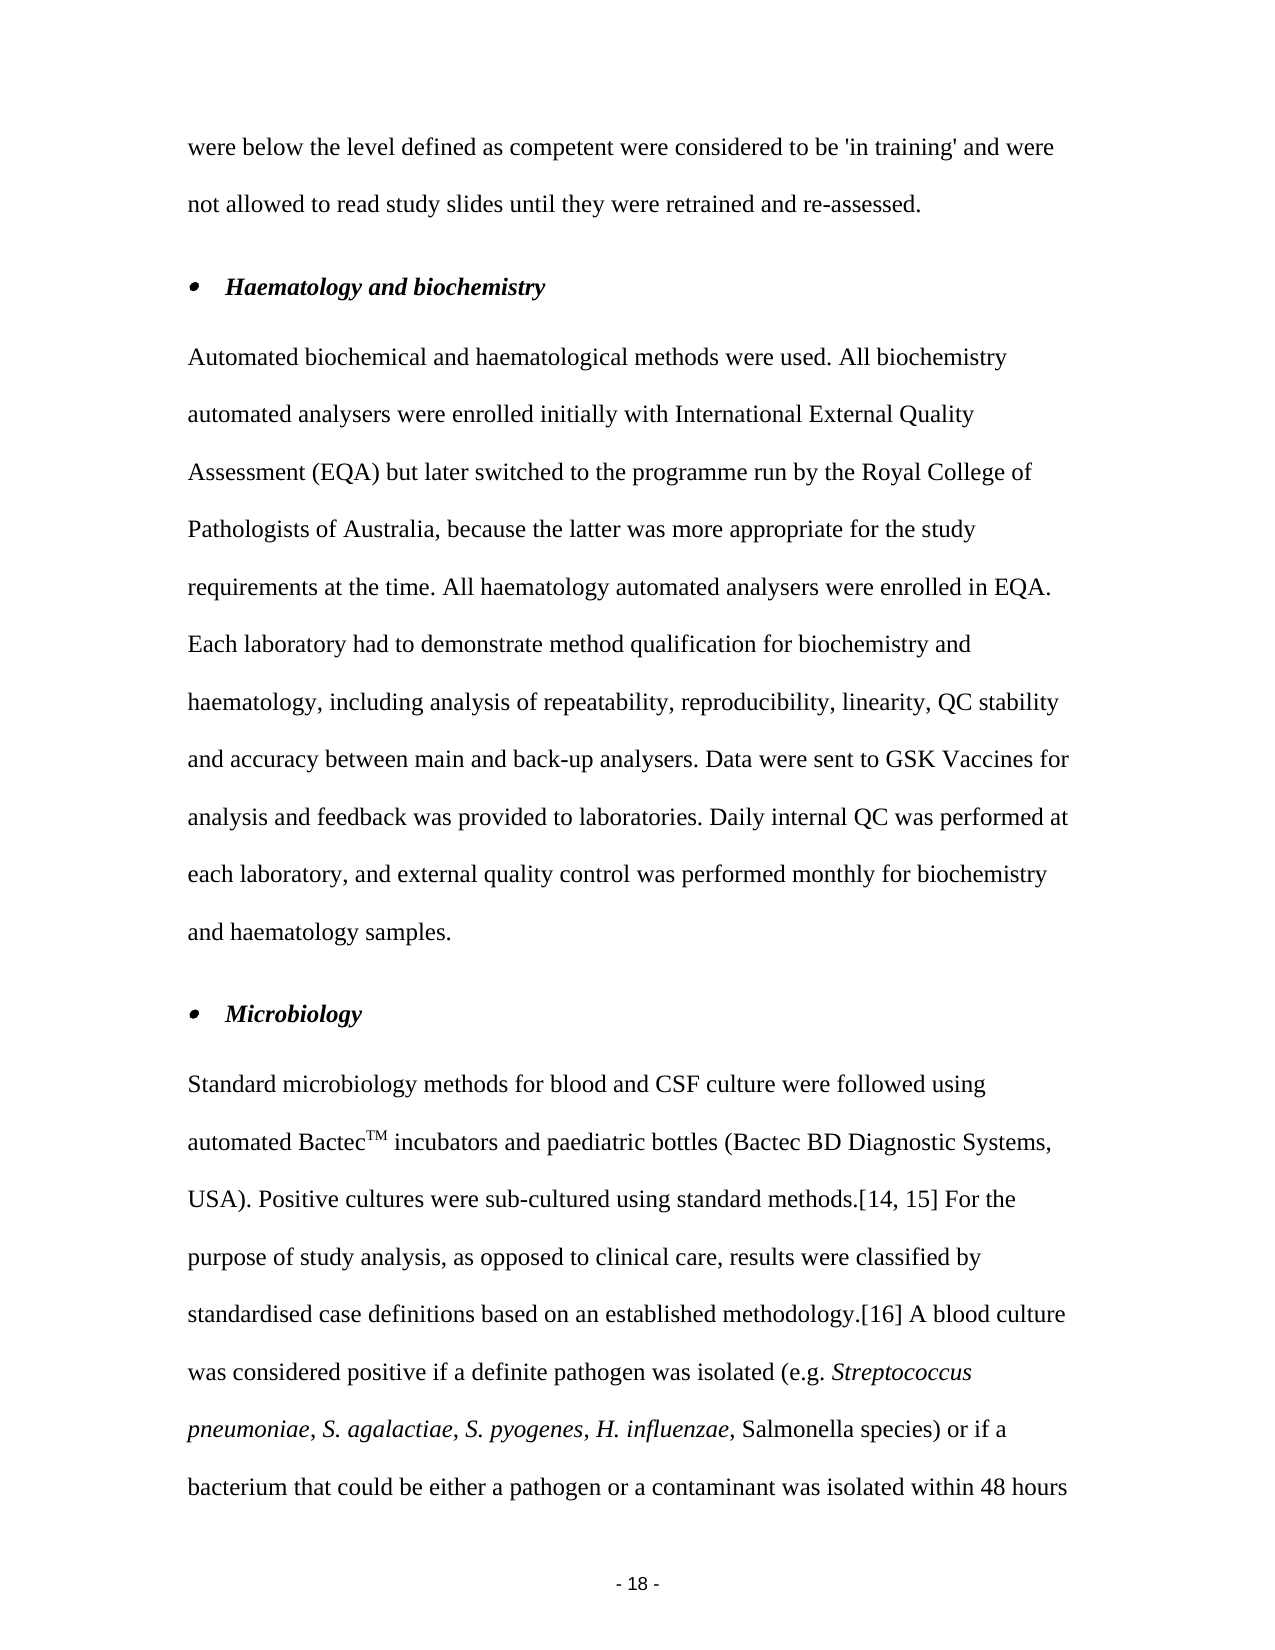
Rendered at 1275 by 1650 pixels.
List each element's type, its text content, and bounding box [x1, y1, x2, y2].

list Microbiology [187, 999, 1087, 1028]
text Automated biochemical and haematological methods were used. All biochemistry automated analysers were enrolled initially with International External Quality Assessment (EQA) but later switched to the programme run by the Royal College of Pathologists of Australia, because the latter was more appropriate for the study requirements at the time. All haematology automated analysers were enrolled in EQA. Each laboratory had to demonstrate method qualification for biochemistry and haematology, including analysis of repeatability, reproducibility, linearity, QC stability and accuracy between main and back-up analysers. Data were sent to GSK Vaccines for analysis and feedback was provided to laboratories. Daily internal QC was performed at each laboratory, and external quality control was performed monthly for biochemistry and haematology samples. [187, 342, 1087, 946]
list Haematology and biochemistry [187, 272, 1087, 301]
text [187, 132, 1087, 218]
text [187, 1069, 1087, 1501]
